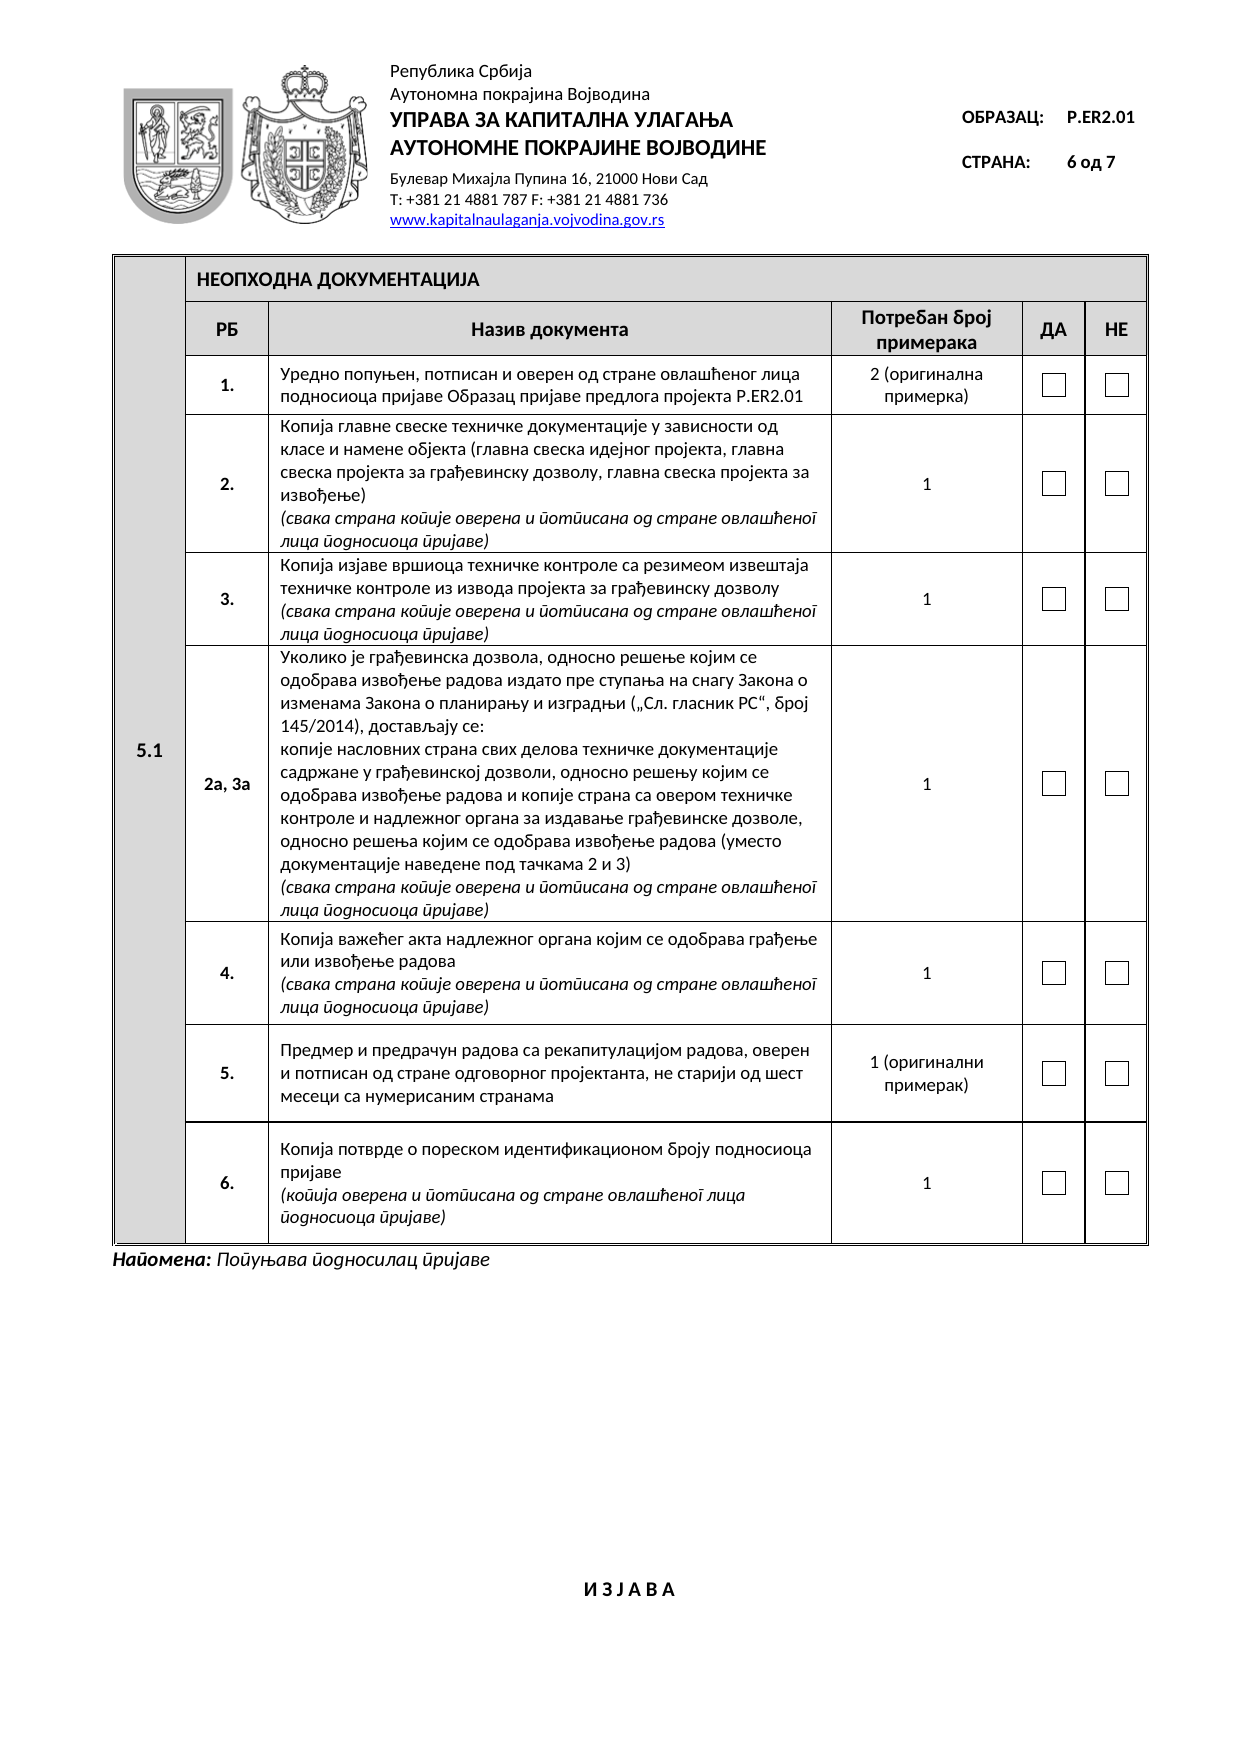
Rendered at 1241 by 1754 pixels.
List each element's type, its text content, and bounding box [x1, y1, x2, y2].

table_cell 1 (оригинални примерак) [832, 1025, 1022, 1121]
table_cell [1086, 922, 1146, 1023]
table_cell 1. [186, 356, 268, 413]
table_cell Назив документа [269, 302, 831, 355]
table_cell 5. [186, 1025, 268, 1121]
table_cell [1086, 1123, 1146, 1243]
table_cell Уколико је грађевинска дозвола, односно решење којим се одобрава извођење радова издато пре ступања на снагу Закона о изменама Закона о планирању и изградњи („Сл. гласник РС“, број 145/2014), достављају се: копије насловних страна свих делова техничке документације садржане у грађевинској дозволи, односно решењу којим се одобрава извођење радова и копије страна са овером техничке контроле и надлежног органа за издавање грађевинске дозволе, односно решења којим се одобрава извођење радова (уместо документације наведене под тачкама 2 и 3) (свака страна копије оверена и потписана од стране овлашћеног лица подносиоца пријаве) [269, 646, 831, 921]
table_cell [1023, 356, 1084, 413]
table_cell 3. [186, 553, 268, 645]
table_cell НЕ [1086, 302, 1146, 355]
table_cell 2a, 3a [186, 646, 268, 921]
picture [123, 65, 368, 224]
table_cell [1086, 415, 1146, 552]
table_cell Потребан број примерака [832, 302, 1022, 355]
table_cell 2. [186, 415, 268, 552]
table_cell [1023, 553, 1084, 645]
table_cell Копија потврде о пореском идентификационом броју подносиоца пријаве (копија оверена и потписана од стране овлашћеног лица подносиоца пријаве) [269, 1123, 831, 1243]
table_cell Копија изјаве вршиоца техничке контроле са резимеом извештаја техничке контроле из извода пројекта за грађевинску дозволу (свака страна копије оверена и потписана од стране овлашћеног лица подносиоца пријаве) [269, 553, 831, 645]
table_cell 4. [186, 922, 268, 1023]
table_cell 1 [832, 415, 1022, 552]
table_cell [1023, 922, 1084, 1023]
table_cell [1086, 646, 1146, 921]
table_cell 2 (оригинална примерка) [832, 356, 1022, 413]
table_header НЕОПХОДНА ДОКУМЕНТАЦИЈА [186, 257, 1146, 301]
table_cell [1023, 1025, 1084, 1121]
table_cell 1 [832, 646, 1022, 921]
table_cell 1 [832, 1123, 1022, 1243]
table_header 5.1 [115, 257, 185, 1243]
table_cell [1023, 646, 1084, 921]
table_cell Копија главне свеске техничке документације у зависности од класе и намене објекта (главна свеска идејног пројекта, главна свеска пројекта за грађевинску дозволу, главна свеска пројекта за извођење) (свака страна копије оверена и потписана од стране овлашћеног лица подносиоца пријаве) [269, 415, 831, 552]
table_cell Копија важећег акта надлежног органа којим се одобрава грађење или извођење радова (свака страна копије оверена и потписана од стране овлашћеног лица подносиоца пријаве) [269, 922, 831, 1023]
table_cell [1023, 1123, 1084, 1243]
table_cell [1023, 415, 1084, 552]
table_cell 1 [832, 922, 1022, 1023]
table_cell Уредно попуњен, потписан и оверен од стране овлашћеног лица подносиоца пријаве Образац пријаве предлога пројекта P.ЕR2.01 [269, 356, 831, 413]
table_cell [1086, 1025, 1146, 1121]
table_cell 1 [832, 553, 1022, 645]
table_cell ДА [1023, 302, 1084, 355]
text И З Ј А В А [112, 1577, 1146, 1602]
table_cell 6. [186, 1123, 268, 1243]
table_cell [1086, 553, 1146, 645]
text Напомена: Попуњава подносилац пријаве [112, 1246, 1146, 1272]
table_cell [1086, 356, 1146, 413]
table_cell Предмер и предрачун радова са рекапитулацијом радова, оверен и потписан од стране одговорног пројектанта, не старији од шест месеци са нумерисаним странама [269, 1025, 831, 1121]
table_cell РБ [186, 302, 268, 355]
